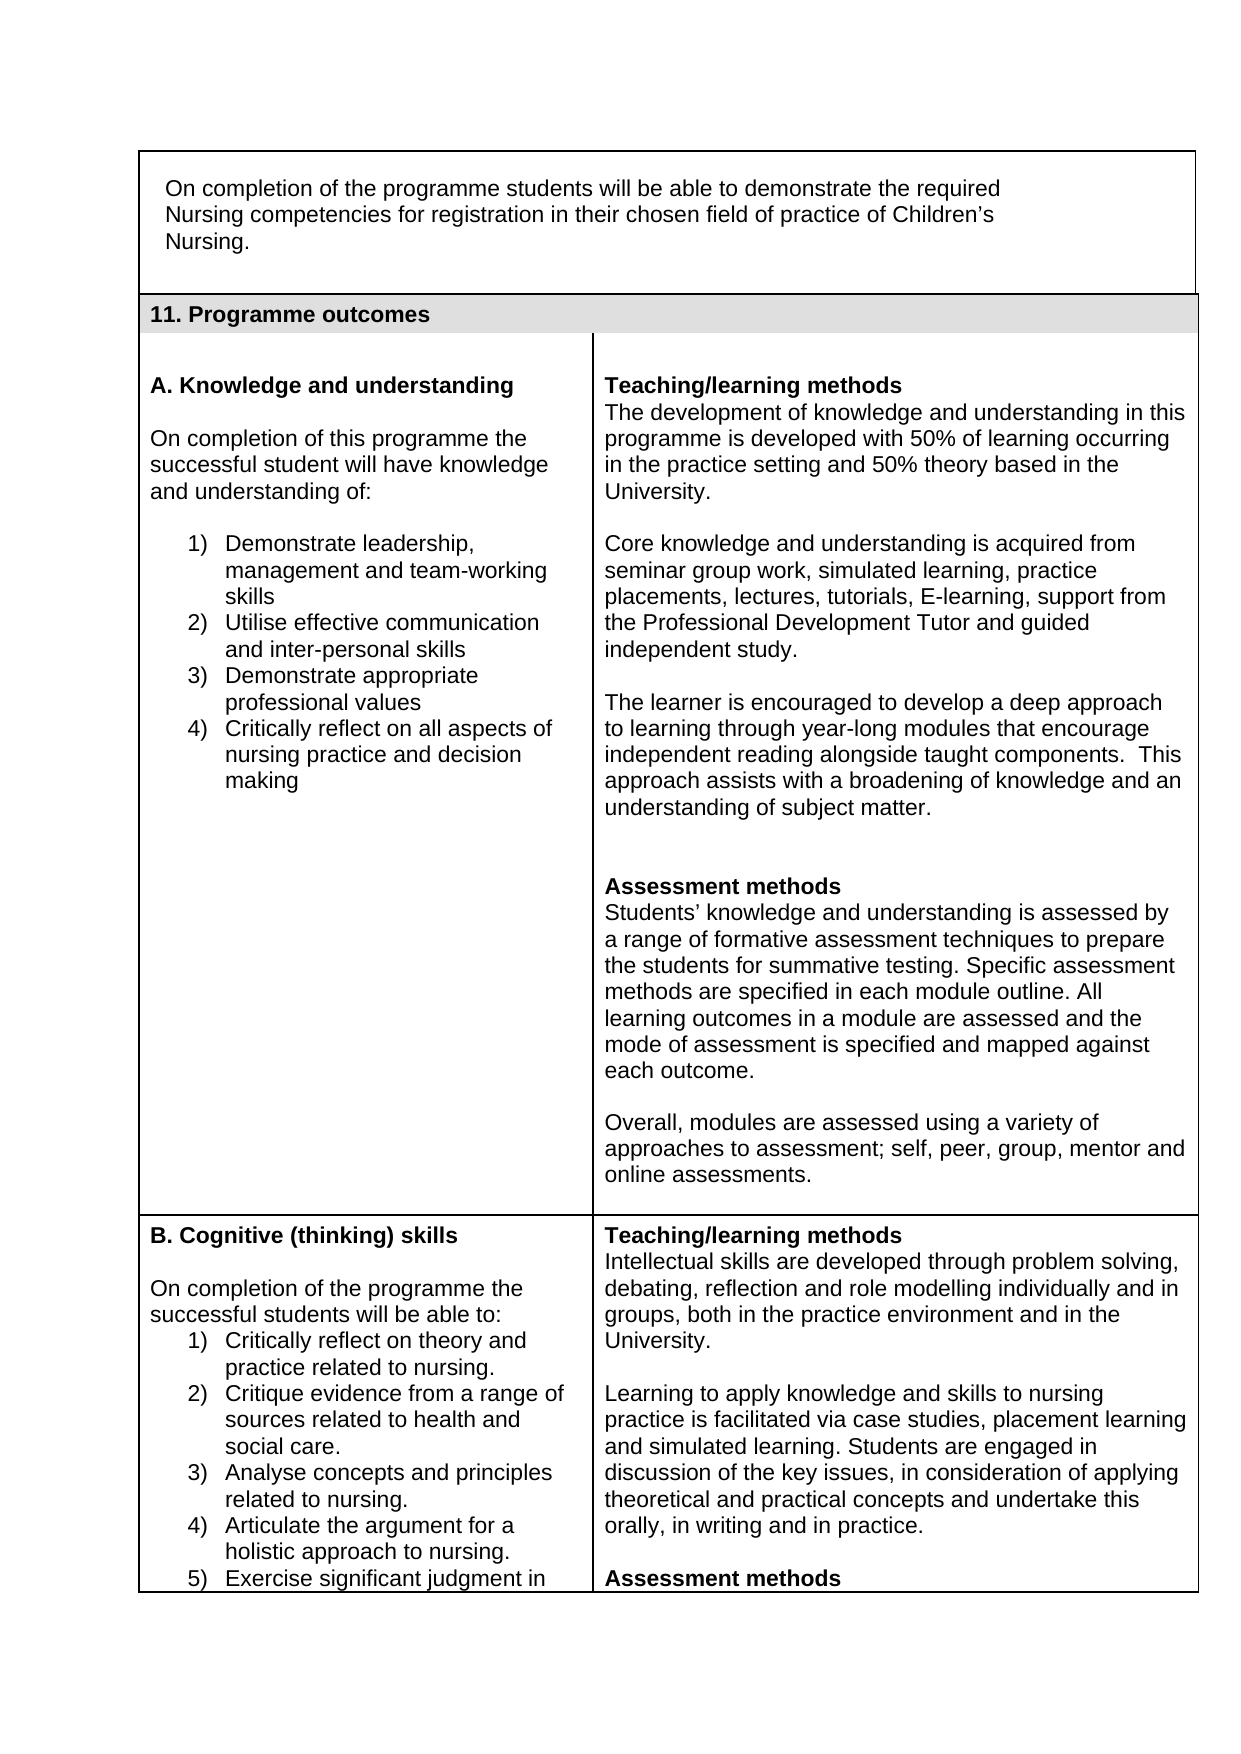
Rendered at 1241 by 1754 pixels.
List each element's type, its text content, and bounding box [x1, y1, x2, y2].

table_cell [140, 1216, 592, 1591]
table_cell 11. Programme outcomes [140, 295, 1198, 333]
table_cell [594, 1216, 1198, 1591]
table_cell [140, 152, 1195, 293]
table_cell A. Knowledge and understanding On completion of this programme the successful student will have knowledge and understanding of: Demonstrate leadership, management and team-working skills Utilise effective communication and inter-personal skills Demonstrate appropriate professional values Critically reflect on all aspects of nursing practice and decision making [140, 333, 592, 1214]
table_cell Teaching/learning methods The development of knowledge and understanding in this programme is developed with 50% of learning occurring in the practice setting and 50% theory based in the University. Core knowledge and understanding is acquired from seminar group work, simulated learning, practice placements, lectures, tutorials, E-learning, support from the Professional Development Tutor and guided independent study. The learner is encouraged to develop a deep approach to learning through year-long modules that encourage independent reading alongside taught components. This approach assists with a broadening of knowledge and an understanding of subject matter. Assessment methods Students’ knowledge and understanding is assessed by a range of formative assessment techniques to prepare the students for summative testing. Specific assessment methods are specified in each module outline. All learning outcomes in a module are assessed and the mode of assessment is specified and mapped against each outcome. Overall, modules are assessed using a variety of approaches to assessment; self, peer, group, mentor and online assessments. [594, 333, 1198, 1214]
